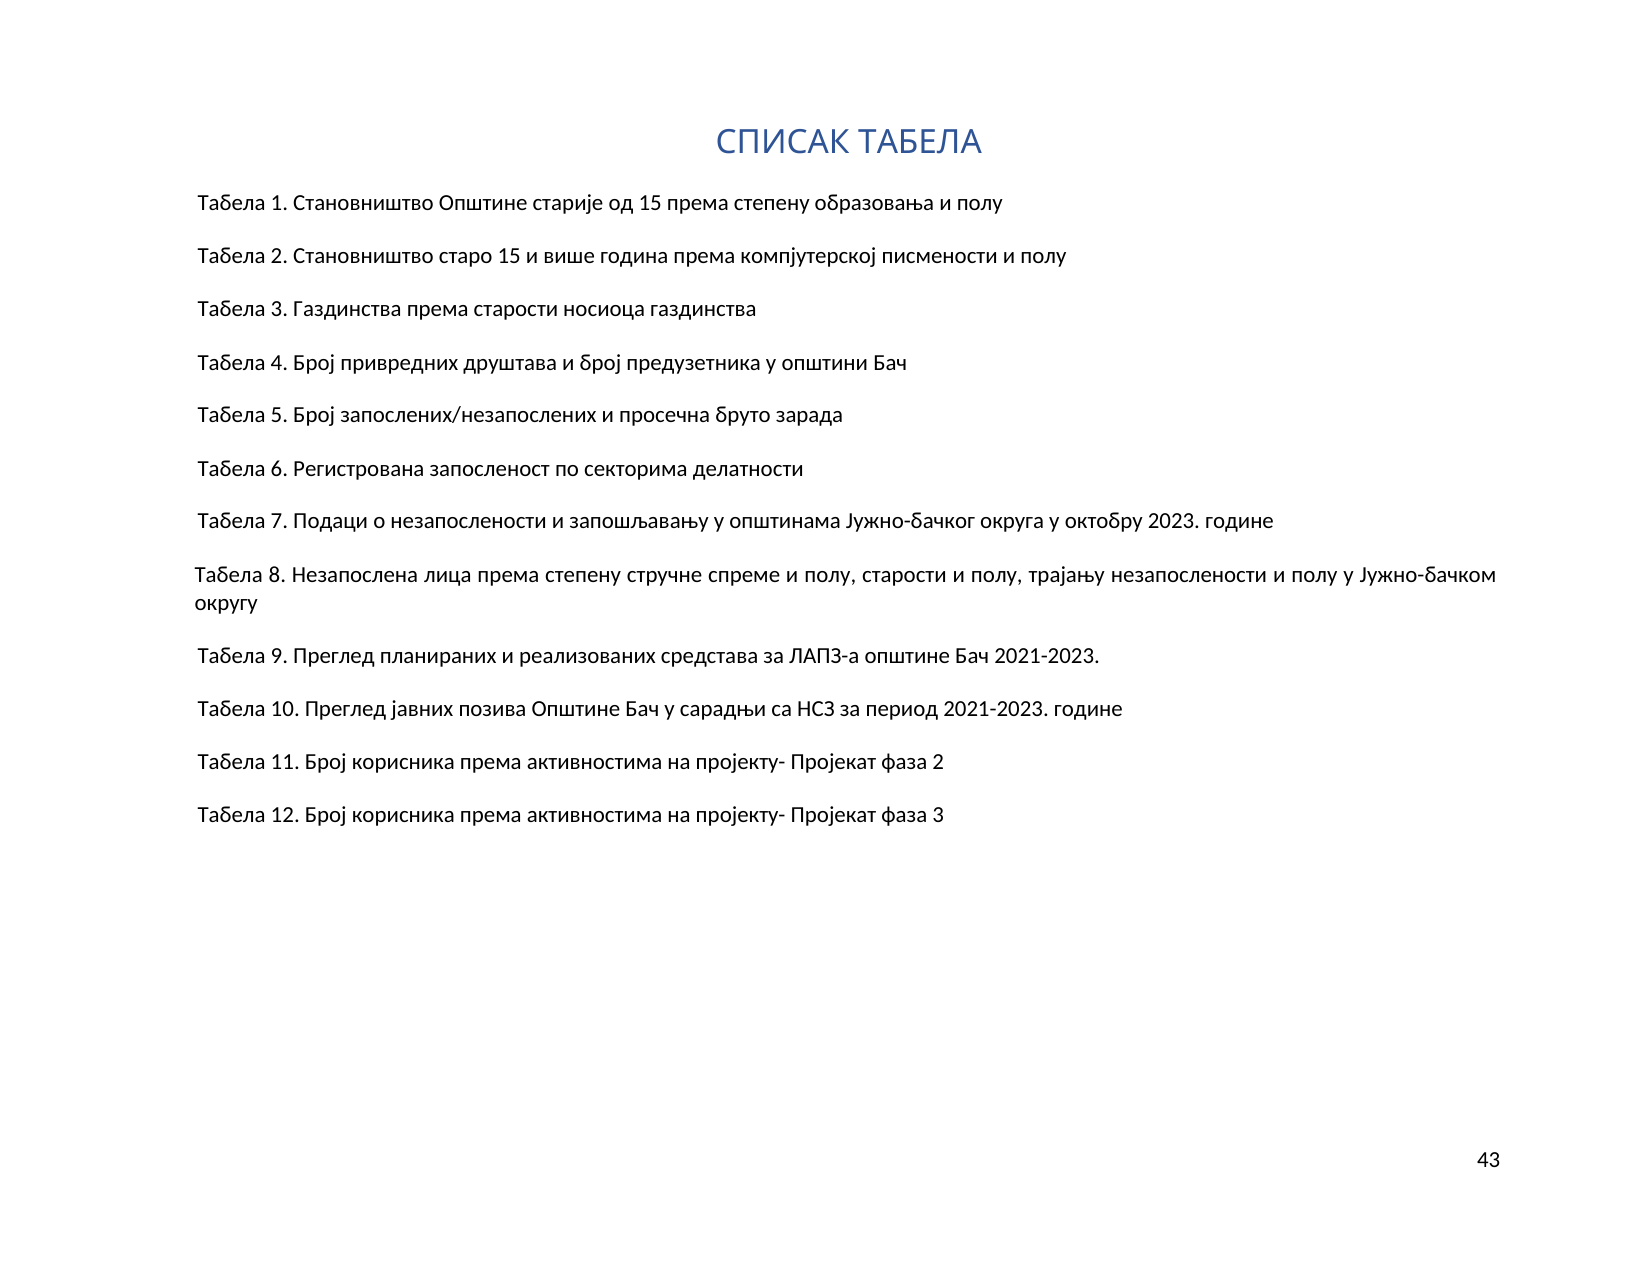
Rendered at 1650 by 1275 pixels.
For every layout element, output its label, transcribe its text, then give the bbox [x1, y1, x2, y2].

text Табела 1. Становништво Општине старије од 15 према степену образовања и полу [150, 188, 1500, 217]
text Табела 2. Становништво старо 15 и више година према компјутерској писмености и полу [150, 242, 1500, 269]
text Табела 11. Број корисника према активностима на пројекту- Пројекат фаза 2 [150, 747, 1500, 775]
text Табела 8. Незапослена лица према степену стручне спреме и полу, старости и полу, трајању незапослености и полу у Јужно-бачком округу [194, 560, 1500, 616]
text Табела 5. Број запослених/незапослених и просечна бруто зарада [150, 401, 1500, 429]
text Табела 3. Газдинства према старости носиоца газдинства [150, 294, 1500, 323]
text Табела 9. Преглед планираних и реализованих средстава за ЛАПЗ-а општине Бач 2021-2023. [150, 641, 1500, 669]
text Табела 10. Преглед јавних позива Општине Бач у сарадњи са НСЗ за период 2021-2023. године [150, 694, 1500, 722]
text Табела 7. Подаци о незапослености и запошљавању у општинама Јужно-бачког округа у октобру 2023. године [150, 507, 1500, 535]
text Табела 6. Регистрована запосленост по секторима делатности [150, 454, 1500, 482]
text Табела 12. Број корисника према активностима на пројекту- Пројекат фаза 3 [150, 800, 1500, 828]
subtitle СПИСАК ТАБЕЛА [150, 118, 1500, 163]
text Табела 4. Број привредних друштава и број предузетника у општини Бач [150, 348, 1500, 376]
